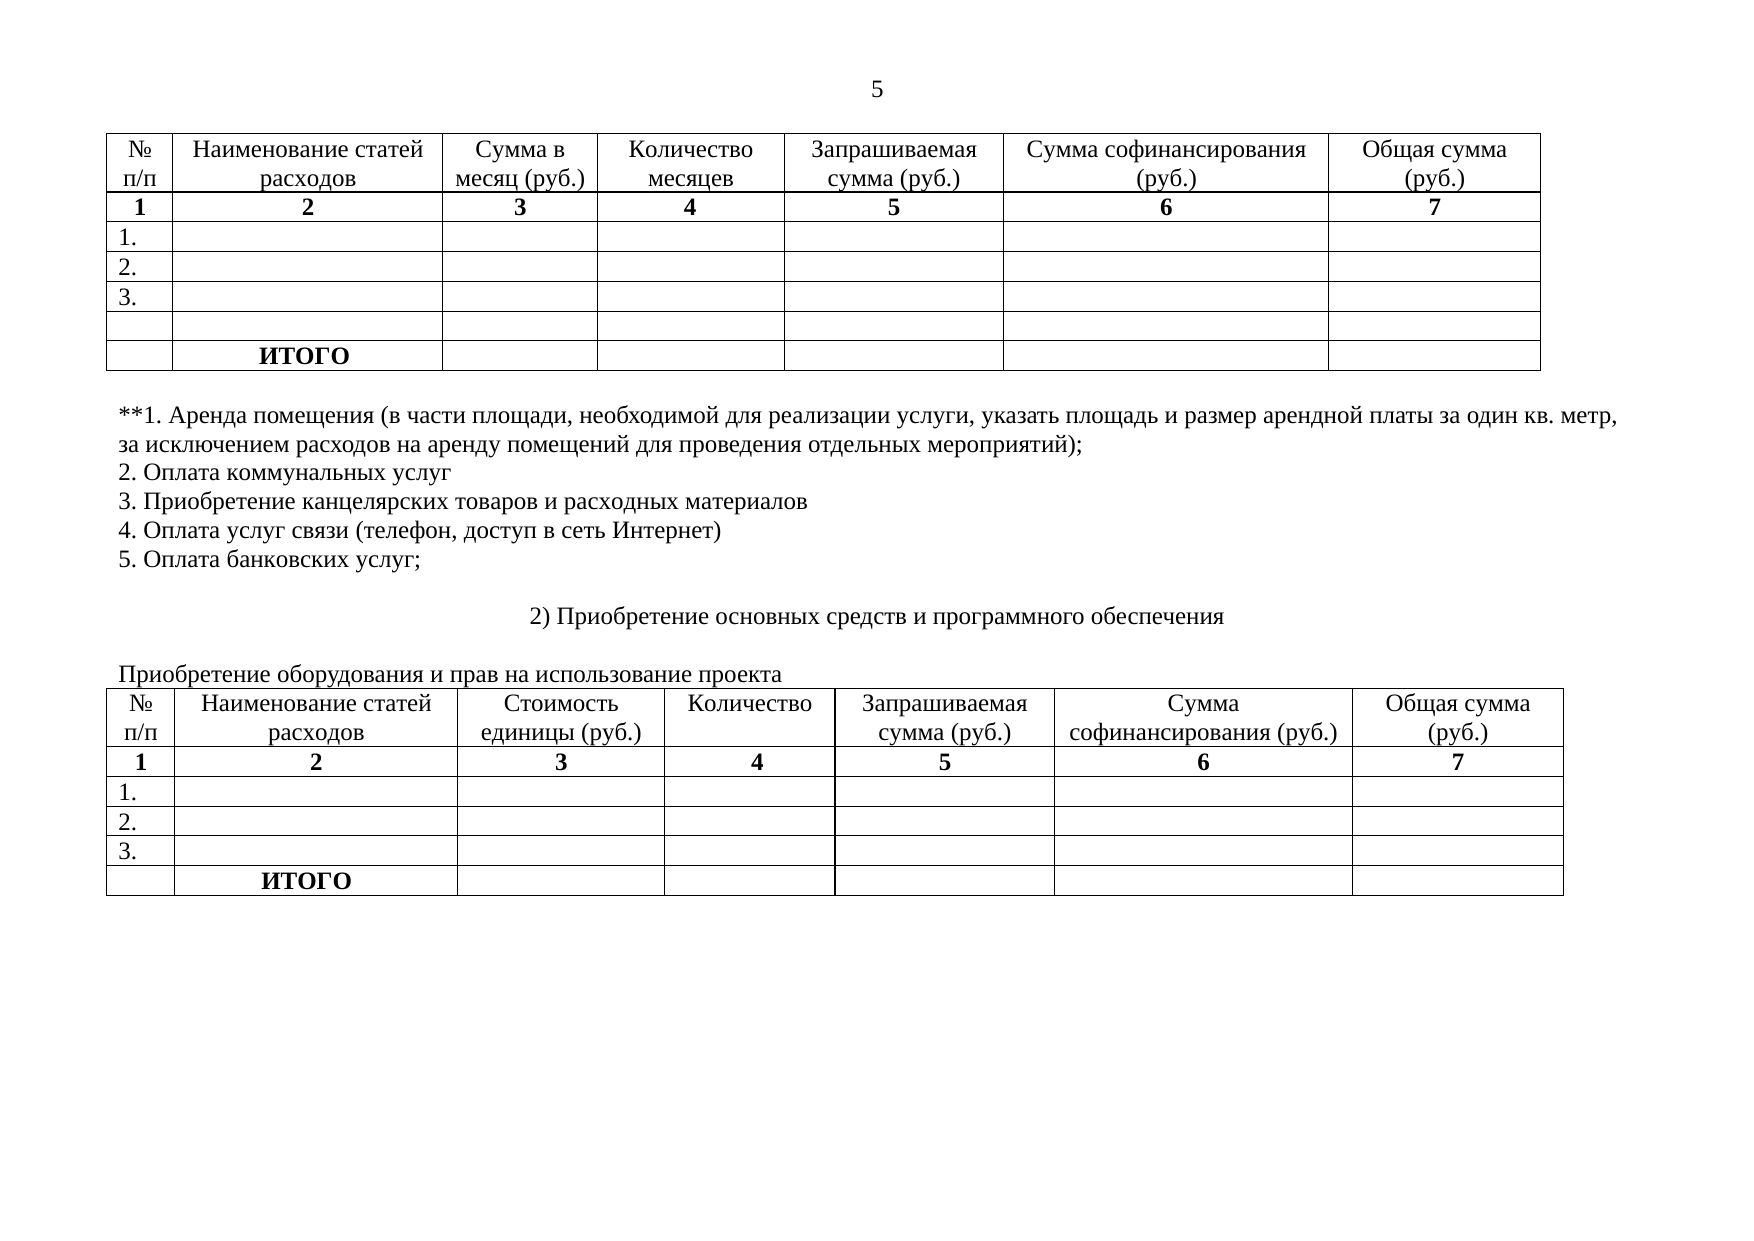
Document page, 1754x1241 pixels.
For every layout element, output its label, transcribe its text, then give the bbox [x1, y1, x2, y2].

table_cell 7 [1353, 747, 1563, 776]
table_cell 2 [173, 193, 442, 221]
text 4. Оплата услуг связи (телефон, доступ в сеть Интернет) [118, 515, 1636, 544]
table_cell [1055, 777, 1352, 806]
table_header Сумма софинансирования (руб.) [1055, 689, 1352, 746]
table_cell 3 [458, 747, 664, 776]
table_cell 5 [836, 747, 1054, 776]
table_cell 1. [107, 222, 172, 251]
text **1. Аренда помещения (в части площади, необходимой для реализации услуги, указать площадь и размер арендной платы за один кв. метр, за исключением расходов на аренду помещений для проведения отдельных мероприятий); [118, 400, 1636, 457]
table_cell [1353, 836, 1563, 865]
table_cell [443, 312, 597, 340]
table_cell ИТОГО [175, 866, 457, 895]
table_cell [836, 836, 1054, 865]
table_cell [836, 777, 1054, 806]
table_cell [1004, 282, 1328, 311]
table_cell [598, 222, 784, 251]
table_cell [665, 807, 834, 835]
table_cell [1004, 312, 1328, 340]
table_cell 2 [175, 747, 457, 776]
table_header Запрашиваемая сумма (руб.) [836, 689, 1054, 746]
table_cell 5 [785, 193, 1003, 221]
table_header № п/п [107, 134, 172, 191]
table_cell [598, 252, 784, 281]
table_cell [598, 312, 784, 340]
table_cell [173, 312, 442, 340]
table_header Сумма софинансирования (руб.) [1004, 134, 1328, 191]
table_cell [1329, 252, 1540, 281]
table_cell [1353, 777, 1563, 806]
table_cell [1004, 252, 1328, 281]
table_cell [107, 866, 174, 895]
table_header Общая сумма (руб.) [1353, 689, 1563, 746]
table_cell [458, 807, 664, 835]
table_cell [458, 836, 664, 865]
table_cell [443, 252, 597, 281]
table_cell [785, 282, 1003, 311]
table_cell [458, 777, 664, 806]
table_cell [1004, 222, 1328, 251]
table_header Количество месяцев [598, 134, 784, 191]
text 3. Приобретение канцелярских товаров и расходных материалов [118, 486, 1636, 515]
table_cell 3 [443, 193, 597, 221]
table_cell [785, 341, 1003, 370]
table_cell 7 [1329, 193, 1540, 221]
table_cell [836, 807, 1054, 835]
table_cell 6 [1004, 193, 1328, 221]
table_cell ИТОГО [173, 341, 442, 370]
table_cell [458, 866, 664, 895]
table_cell [665, 836, 834, 865]
table_cell [443, 341, 597, 370]
table_cell 4 [665, 747, 834, 776]
table_cell [836, 866, 1054, 895]
table_cell [785, 312, 1003, 340]
table_cell [175, 836, 457, 865]
text 5. Оплата банковских услуг; [118, 544, 1636, 572]
table_cell [173, 222, 442, 251]
table_header Количество [665, 689, 834, 746]
table_cell [665, 866, 834, 895]
table_cell [1353, 866, 1563, 895]
table_header Наименование статей расходов [175, 689, 457, 746]
table_cell 2. [107, 807, 174, 835]
table_cell [1004, 341, 1328, 370]
table_header Сумма в месяц (руб.) [443, 134, 597, 191]
table_cell 3. [107, 836, 174, 865]
text 2. Оплата коммунальных услуг [118, 457, 1636, 486]
table_cell [1329, 282, 1540, 311]
table_cell [107, 341, 172, 370]
table_cell 4 [598, 193, 784, 221]
table_cell [107, 312, 172, 340]
table_cell [785, 252, 1003, 281]
table_cell [1353, 807, 1563, 835]
text 2) Приобретение основных средств и программного обеспечения [118, 601, 1636, 630]
table_cell [665, 777, 834, 806]
table_cell [175, 807, 457, 835]
table_cell [1329, 341, 1540, 370]
table_header Стоимость единицы (руб.) [458, 689, 664, 746]
table_header № п/п [107, 689, 174, 746]
table_cell [1329, 222, 1540, 251]
table_cell [1055, 866, 1352, 895]
table_cell 1. [107, 777, 174, 806]
table_cell [785, 222, 1003, 251]
table_cell [173, 252, 442, 281]
table_cell 1 [107, 747, 174, 776]
table_cell [443, 222, 597, 251]
table_cell [1055, 836, 1352, 865]
table_header Запрашиваемая сумма (руб.) [785, 134, 1003, 191]
text Приобретение оборудования и прав на использование проекта [118, 659, 1636, 687]
table_cell [598, 341, 784, 370]
table_cell [443, 282, 597, 311]
table_cell 2. [107, 252, 172, 281]
table_cell [1055, 807, 1352, 835]
table_cell [175, 777, 457, 806]
table_header Общая сумма (руб.) [1329, 134, 1540, 191]
table_cell 6 [1055, 747, 1352, 776]
table_cell [173, 282, 442, 311]
table_cell 1 [107, 193, 172, 221]
table_cell [1329, 312, 1540, 340]
table_cell [598, 282, 784, 311]
table_cell 3. [107, 282, 172, 311]
table_header Наименование статей расходов [173, 134, 442, 191]
